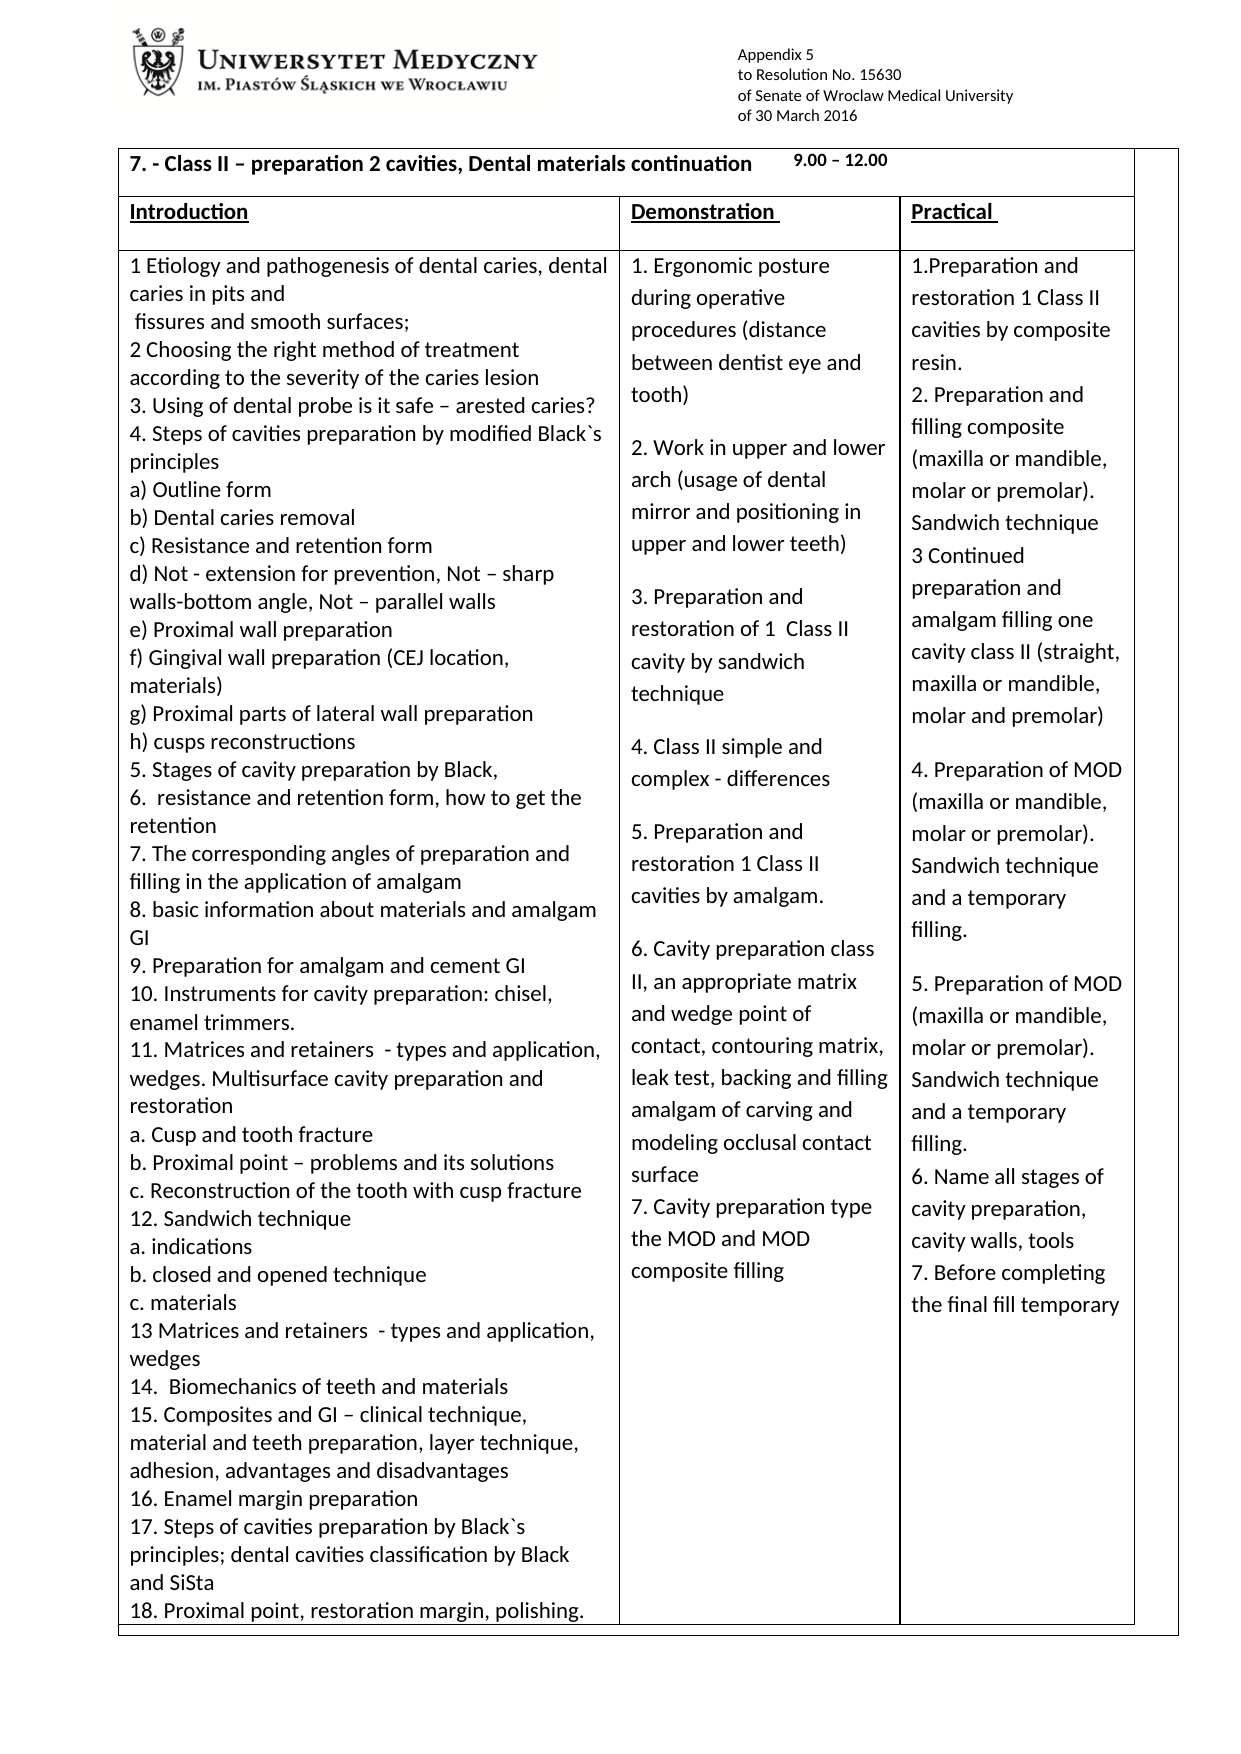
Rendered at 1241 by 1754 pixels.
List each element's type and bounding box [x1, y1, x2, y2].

picture [104, 0, 563, 123]
table_cell [119, 149, 1178, 1635]
